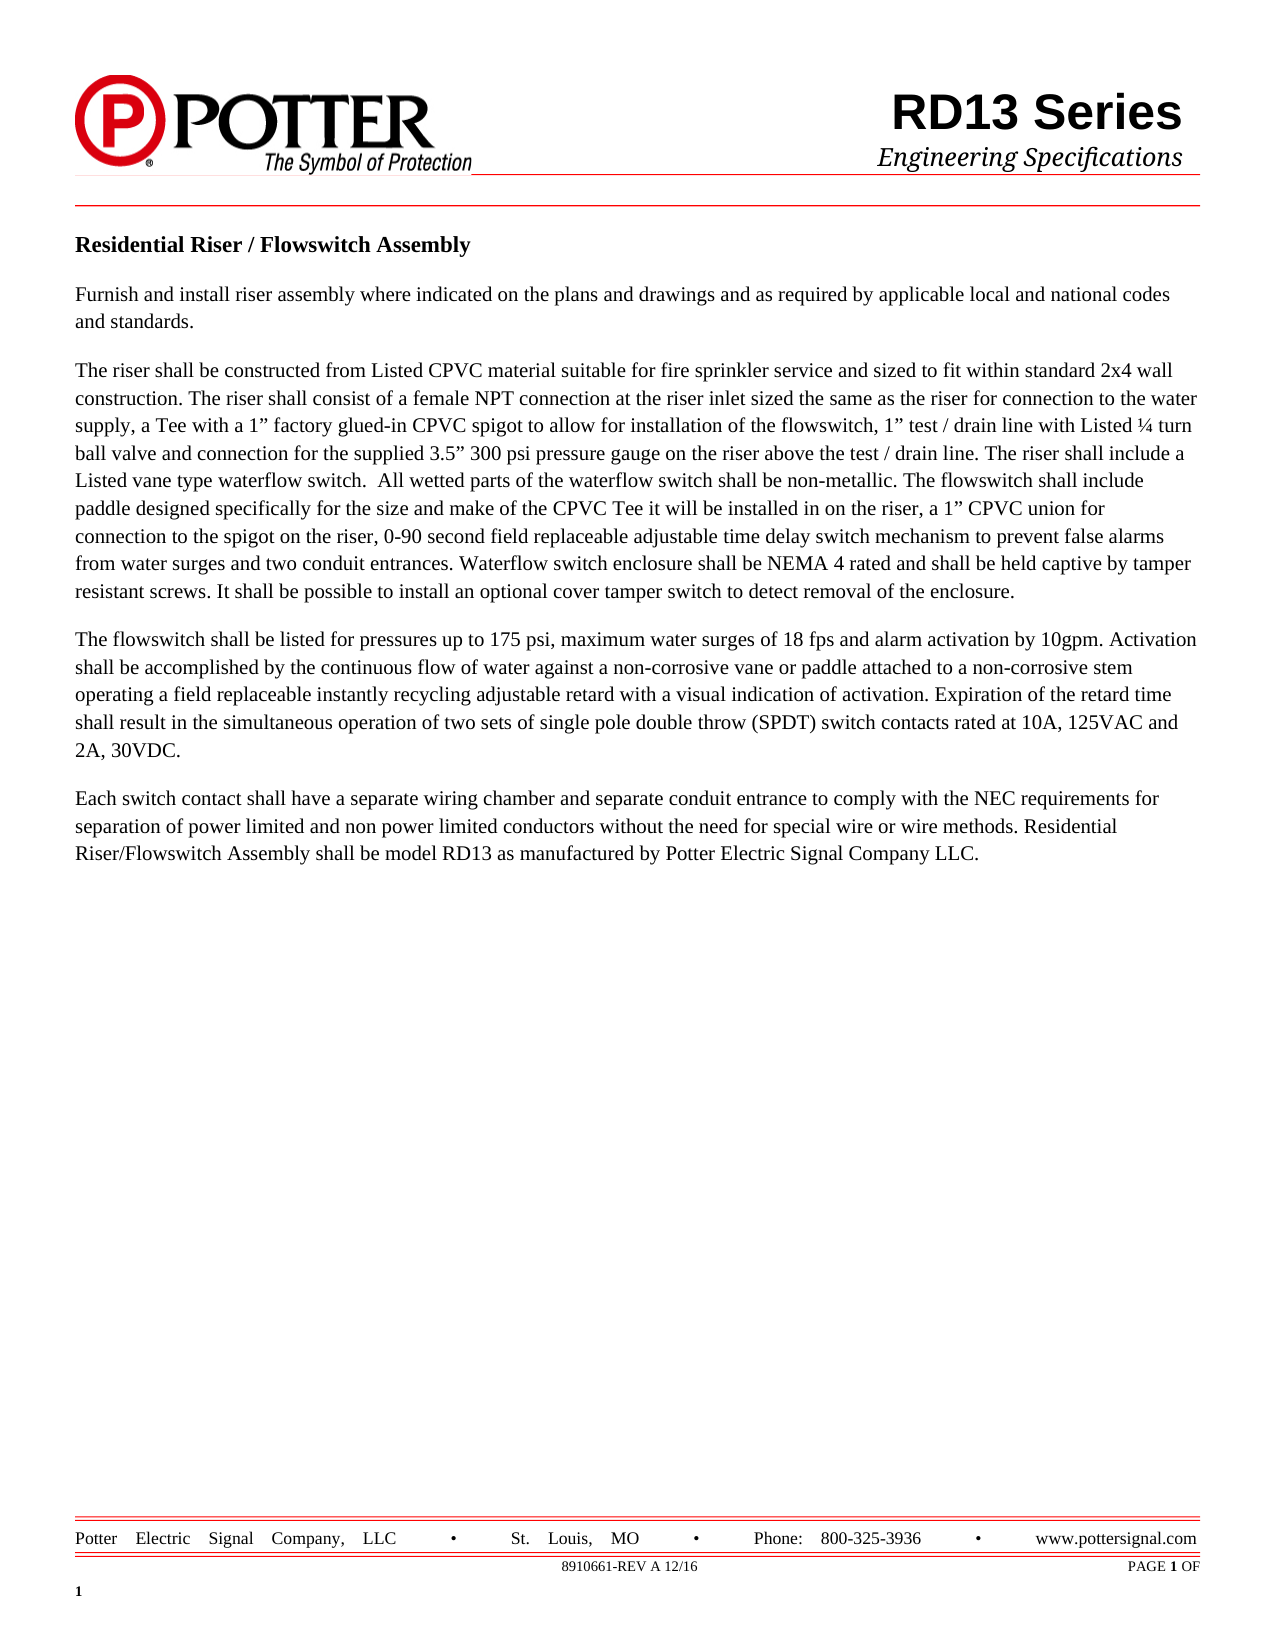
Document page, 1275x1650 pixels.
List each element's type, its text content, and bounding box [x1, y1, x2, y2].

text Furnish and install riser assembly where indicated on the plans and drawings and as required by applicable local and national codes and standards. [75, 282, 1200, 333]
picture [75, 75, 472, 175]
text The flowswitch shall be listed for pressures up to 175 psi, maximum water surges of 18 fps and alarm activation by 10gpm. Activation shall be accomplished by the continuous flow of water against a non-corrosive vane or paddle attached to a non-corrosive stem operating a field replaceable instantly recycling adjustable retard with a visual indication of activation. Expiration of the retard time shall result in the simultaneous operation of two sets of single pole double throw (SPDT) switch contacts rated at 10A, 125VAC and 2A, 30VDC. [75, 627, 1200, 762]
text The riser shall be constructed from Listed CPVC material suitable for fire sprinkler service and sized to fit within standard 2x4 wall construction. The riser shall consist of a female NPT connection at the riser inlet sized the same as the riser for connection to the water supply, a Tee with a 1” factory glued-in CPVC spigot to allow for installation of the flowswitch, 1” test / drain line with Listed ¼ turn ball valve and connection for the supplied 3.5” 300 psi pressure gauge on the riser above the test / drain line. The riser shall include a Listed vane type waterflow switch. All wetted parts of the waterflow switch shall be non-metallic. The flowswitch shall include paddle designed specifically for the size and make of the CPVC Tee it will be installed in on the riser, a 1” CPVC union for connection to the spigot on the riser, 0-90 second field replaceable adjustable time delay switch mechanism to prevent false alarms from water surges and two conduit entrances. Waterflow switch enclosure shall be NEMA 4 rated and shall be held captive by tamper resistant screws. It shall be possible to install an optional cover tamper switch to detect removal of the enclosure. [75, 358, 1200, 603]
text Each switch contact shall have a separate wiring chamber and separate conduit entrance to comply with the NEC requirements for separation of power limited and non power limited conductors without the need for special wire or wire methods. Residential Riser/Flowswitch Assembly shall be model RD13 as manufactured by Potter Electric Signal Company LLC. [75, 786, 1200, 865]
text Residential Riser / Flowswitch Assembly [75, 231, 1200, 258]
